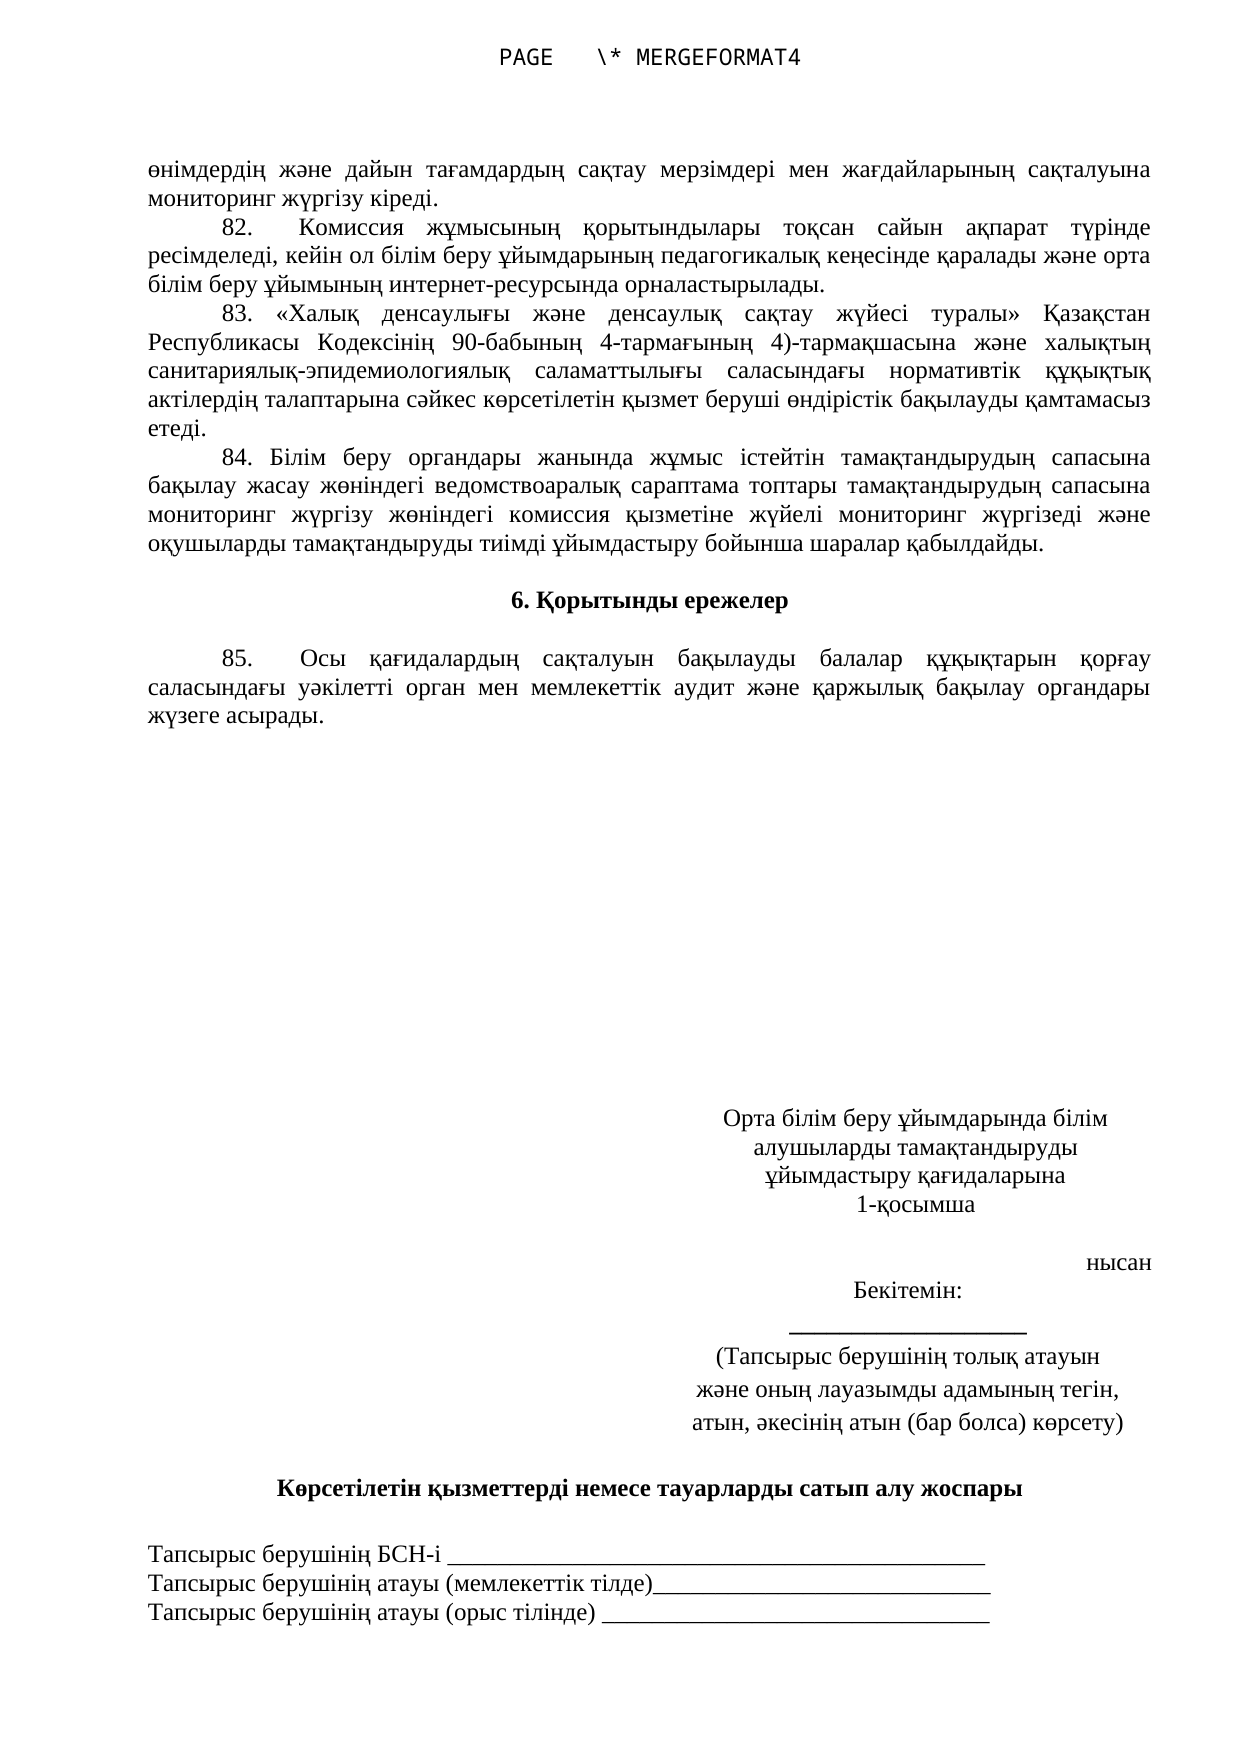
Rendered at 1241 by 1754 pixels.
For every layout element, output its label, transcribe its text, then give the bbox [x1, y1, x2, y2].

text 6. Қорытынды ережелер [148, 585, 1152, 614]
text Тапсырыс берушінің БСН-і ___________________________________________ [148, 1539, 1152, 1568]
text 83. «Халық денсаулығы және денсаулық сақтау жүйесі туралы» Қазақстан Республикасы Кодексінің 90-бабының 4-тармағының 4)-тармақшасына және халықтың санитариялық-эпидемиологиялық саламаттылығы саласындағы нормативтік құқықтық актілердің талаптарына сәйкес көрсетілетін қызмет беруші өндірістік бақылауды қамтамасыз етеді. [148, 298, 1152, 442]
text 84. Білім беру органдары жанында жұмыс істейтін тамақтандырудың сапасына бақылау жасау жөніндегі ведомствоаралық сараптама топтары тамақтандырудың сапасына мониторинг жүргізу жөніндегі комиссия қызметіне жүйелі мониторинг жүргізеді және оқушыларды тамақтандыруды тиімді ұйымдастыру бойынша шаралар қабылдайды. [148, 442, 1152, 557]
text Тапсырыс берушінің атауы (орыс тілінде) _______________________________ [148, 1597, 1152, 1626]
text Орта білім беру ұйымдарында білім алушыларды тамақтандыруды ұйымдастыру қағидаларына [679, 1103, 1152, 1189]
text ___________________ [664, 1308, 1152, 1337]
text Тапсырыс берушінің атауы (мемлекеттік тілде)___________________________ [148, 1568, 1152, 1597]
text және оның лауазымды адамының тегін, атын, әкесінің атын (бар болса) көрсету) [664, 1374, 1152, 1436]
text 82. Комиссия жұмысының қорытындылары тоқсан сайын ақпарат түрінде ресімделеді, кейін ол білім беру ұйымдарының педагогикалық кеңесінде қаралады және орта білім беру ұйымының интернет-ресурсында орналастырылады. [148, 212, 1152, 298]
text 1-қосымша [679, 1189, 1152, 1218]
text (Тапсырыс берушінің толық атауын [664, 1341, 1152, 1370]
text Бекітемін: [664, 1275, 1152, 1304]
text нысан [148, 1247, 1152, 1275]
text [148, 154, 1152, 212]
text Көрсетілетін қызметтерді немесе тауарларды сатып алу жоспары [148, 1473, 1152, 1502]
text 85. Осы қағидалардың сақталуын бақылауды балалар құқықтарын қорғау саласындағы уәкілетті орган мен мемлекеттік аудит және қаржылық бақылау органдары жүзеге асырады. [148, 643, 1152, 729]
